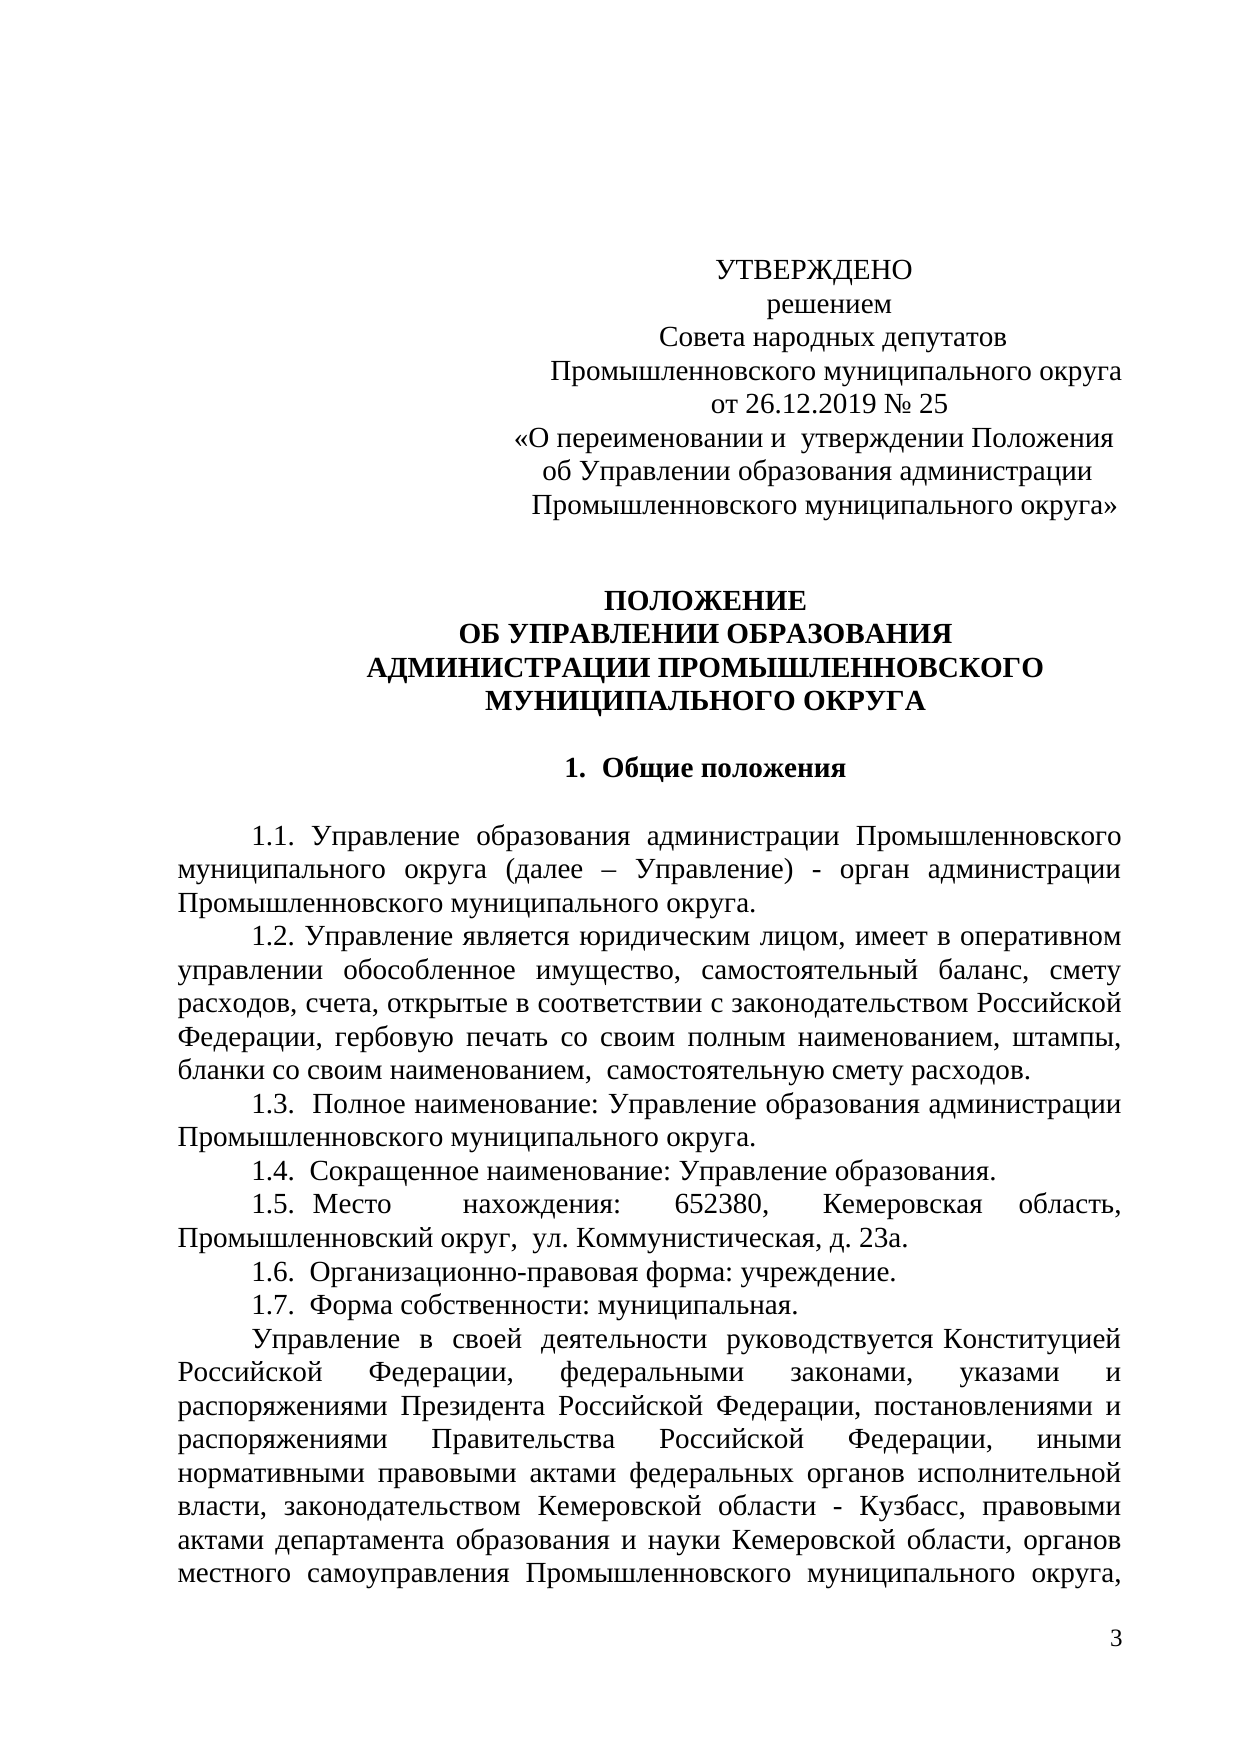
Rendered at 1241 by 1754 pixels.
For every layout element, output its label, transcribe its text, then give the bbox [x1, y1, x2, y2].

text «О переименовании и утверждении Положения [177, 420, 1122, 453]
text ПОЛОЖЕНИЕ [288, 583, 1122, 616]
text Промышленновского муниципального округа [288, 353, 1122, 386]
list Общие положения [288, 751, 1122, 784]
list 1.5. Место нахождения: 652380, Кемеровская область, Промышленновский округ, ул. Коммунистическая, д. 23а. [177, 1187, 1122, 1254]
text Совета народных депутатов [288, 319, 1122, 353]
text 1.1. Управление образования администрации Промышленновского муниципального округа (далее – Управление) - орган администрации Промышленновского муниципального округа. [177, 818, 1122, 918]
list 1.7. Форма собственности: муниципальная. [177, 1287, 1122, 1321]
text УТВЕРЖДЕНО [177, 252, 1093, 286]
text Промышленновского муниципального округа» [177, 487, 1122, 521]
text МУНИЦИПАЛЬНОГО ОКРУГА [288, 683, 1122, 717]
text от 26.12.2019 № 25 [288, 386, 1122, 420]
text решением [288, 286, 1122, 319]
text об Управлении образования администрации [177, 453, 1122, 487]
list 1.4. Сокращенное наименование: Управление образования. [177, 1153, 1122, 1187]
text 1.3. Полное наименование: Управление образования администрации Промышленновского муниципального округа. [177, 1086, 1122, 1153]
text ОБ УПРАВЛЕНИИ ОБРАЗОВАНИЯ [288, 616, 1122, 650]
text 1.6. Организационно-правовая форма: учреждение. [177, 1254, 1122, 1287]
text АДМИНИСТРАЦИИ ПРОМЫШЛЕННОВСКОГО [288, 650, 1122, 683]
text 1.2. Управление является юридическим лицом, имеет в оперативном управлении обособленное имущество, самостоятельный баланс, смету расходов, счета, открытые в соответствии с законодательством Российской Федерации, гербовую печать со своим полным наименованием, штампы, бланки со своим наименованием, самостоятельную смету расходов. [177, 918, 1122, 1086]
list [177, 1321, 1122, 1589]
